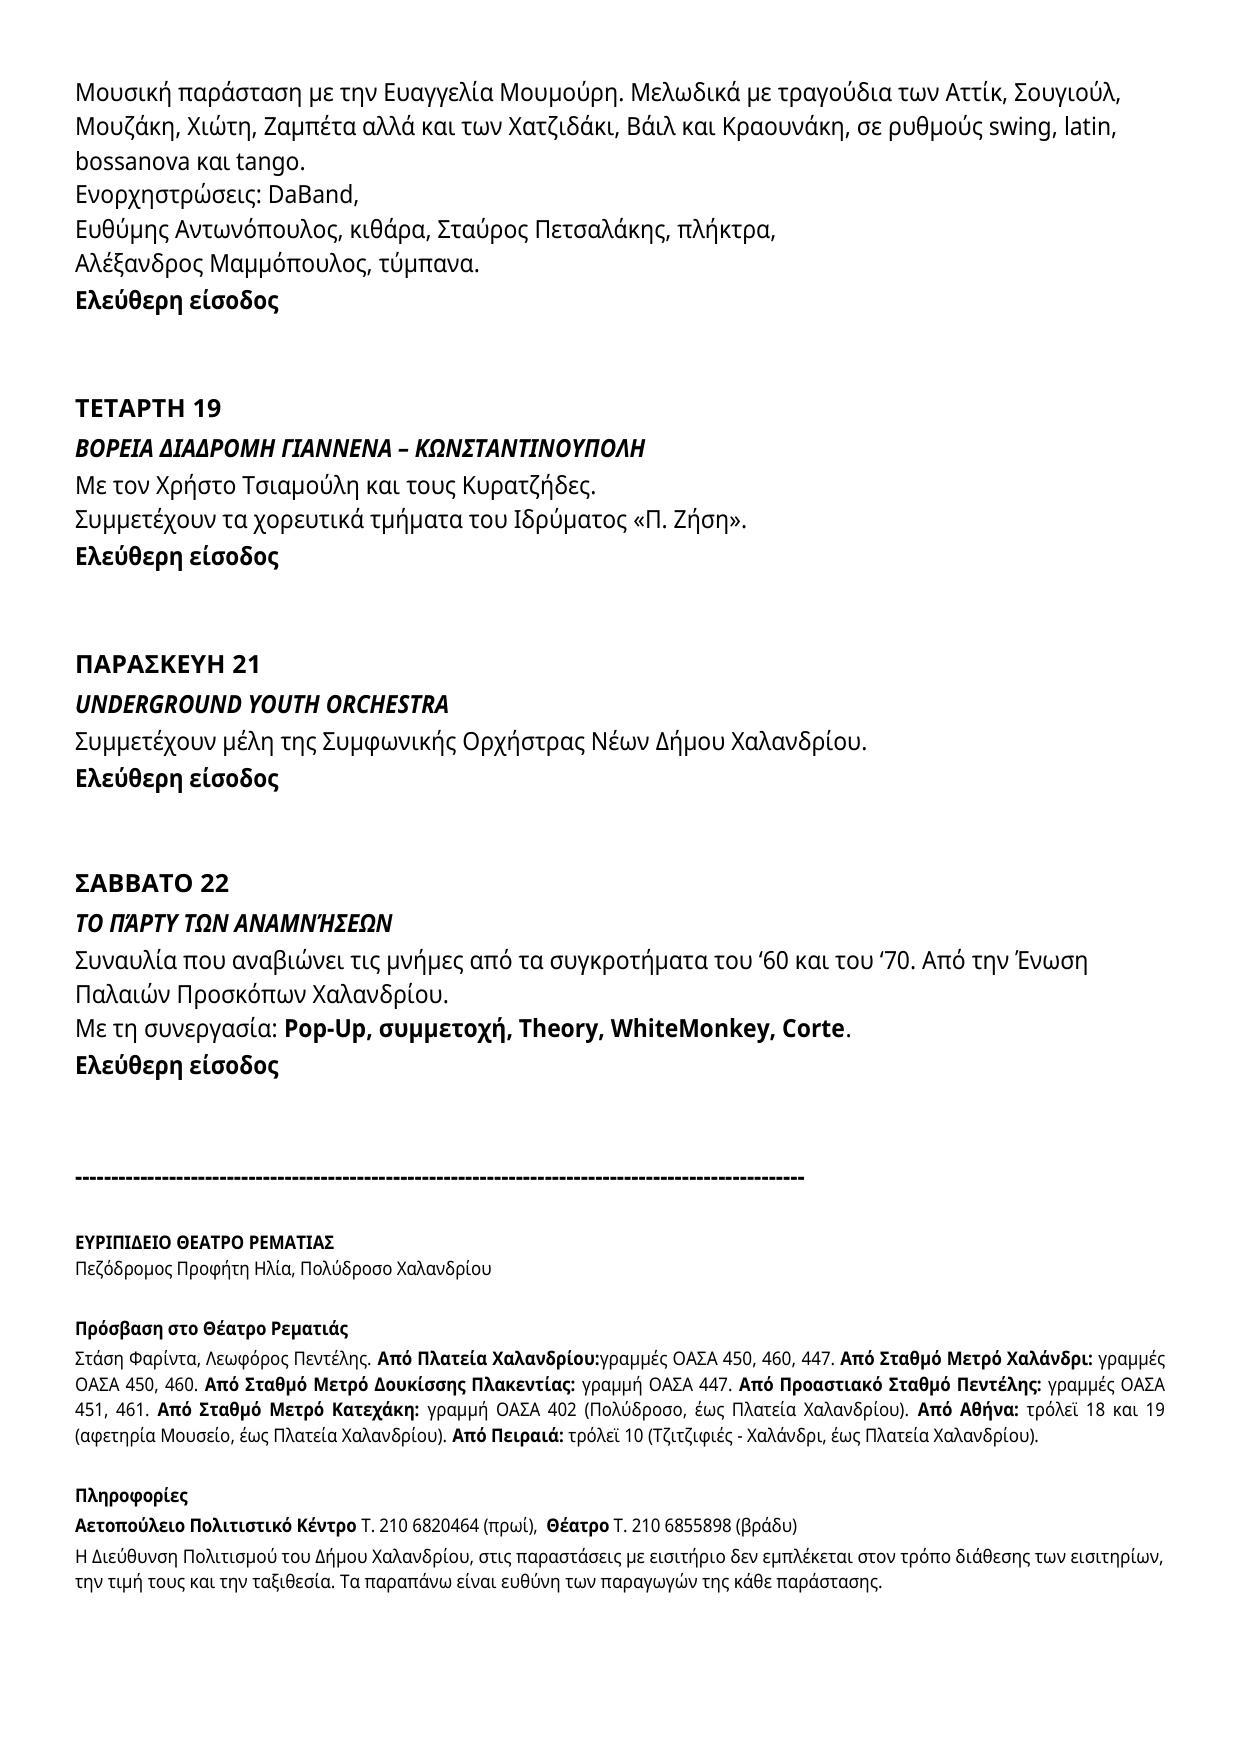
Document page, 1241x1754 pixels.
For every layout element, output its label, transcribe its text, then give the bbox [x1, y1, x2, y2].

text Το πάρτυ των αναμνήσεων [75, 905, 1165, 939]
text Συναυλία που αναβιώνει τις μνήμες από τα συγκροτήματα του ‘60 και του ‘70. Από την Ένωση Παλαιών Προσκόπων Χαλανδρίου. Με τη συνεργασία: Pop-Up, συμμετοχή, Theory, WhiteMonkey, Corte. [75, 942, 1165, 1044]
text Πρόσβαση στο Θέατρο Ρεματιάς [75, 1315, 1165, 1341]
text ΠΑΡΑΣΚΕΥΗ 21 [75, 646, 1165, 680]
text Αετοπούλειο Πολιτιστικό Κέντρο Τ. 210 6820464 (πρωί), Θέατρο Τ. 210 6855898 (βράδυ) [75, 1513, 1165, 1538]
text Ελεύθερη είσοδος [75, 282, 1165, 316]
text Ελεύθερη είσοδος [75, 538, 1165, 572]
text Ελεύθερη είσοδος [75, 760, 1165, 794]
text Πληροφορίες [75, 1483, 1165, 1508]
text Συμμετέχουν μέλη της Συμφωνικής Ορχήστρας Νέων Δήμου Χαλανδρίου. [75, 723, 1165, 757]
text Ελεύθερη είσοδος [75, 1047, 1165, 1082]
text Στάση Φαρίντα, Λεωφόρος Πεντέλης. Από Πλατεία Χαλανδρίου:γραμμές ΟΑΣΑ 450, 460, 447. Από Σταθμό Μετρό Χαλάνδρι: γραμμές ΟΑΣΑ 450, 460. Από Σταθμό Μετρό Δουκίσσης Πλακεντίας: γραμμή ΟΑΣΑ 447. Από Προαστιακό Σταθμό Πεντέλης: γραμμές ΟΑΣΑ 451, 461. Από Σταθμό Μετρό Κατεχάκη: γραμμή ΟΑΣΑ 402 (Πολύδροσο, έως Πλατεία Χαλανδρίου). Από Αθήνα: τρόλεϊ 18 και 19 (αφετηρία Μουσείο, έως Πλατεία Χαλανδρίου). Από Πειραιά: τρόλεϊ 10 (Τζιτζιφιές - Χαλάνδρι, έως Πλατεία Χαλανδρίου). [75, 1346, 1165, 1448]
text ----------------------------------------------------------------------------------------------------- [75, 1158, 1165, 1192]
text Underground Youth Orchestra [75, 686, 1165, 720]
text Η Διεύθυνση Πολιτισμού του Δήμου Χαλανδρίου, στις παραστάσεις με εισιτήριο δεν εμπλέκεται στον τρόπο διάθεσης των εισιτηρίων, την τιμή τους και την ταξιθεσία. Τα παραπάνω είναι ευθύνη των παραγωγών της κάθε παράστασης. [75, 1543, 1165, 1594]
text ΒΟΡΕΙΑ ΔΙΑΔΡΟΜΗ ΓΙΑΝΝΕΝΑ – ΚΩΝΣΤΑΝΤΙΝΟΥΠΟΛΗ [75, 430, 1165, 464]
text Συμμετέχουν τα χορευτικά τμήματα του Ιδρύματος «Π. Ζήση». [75, 501, 1165, 535]
text Με τον Χρήστο Τσιαμούλη και τους Κυρατζήδες. [75, 467, 1165, 501]
text ΤΕΤΑΡΤΗ 19 [75, 390, 1165, 424]
text Μουσική παράσταση με την Ευαγγελία Μουμούρη. Μελωδικά με τραγούδια των Αττίκ, Σουγιούλ, Μουζάκη, Χιώτη, Ζαμπέτα αλλά και των Χατζιδάκι, Βάιλ και Κραουνάκη, σε ρυθμούς swing, latin, bossanova και tango. Ενορχηστρώσεις: DaBand, Ευθύμης Αντωνόπουλος, κιθάρα, Σταύρος Πετσαλάκης, πλήκτρα, Αλέξανδρος Μαμμόπουλος, τύμπανα. [75, 75, 1165, 279]
text ΕΥΡΙΠΙΔΕΙΟ ΘΕΑΤΡΟ ΡΕΜΑΤΙΑΣ Πεζόδρομος Προφήτη Ηλία, Πολύδροσο Χαλανδρίου [75, 1229, 1165, 1281]
text ΣΑΒΒΑΤΟ 22 [75, 865, 1165, 899]
